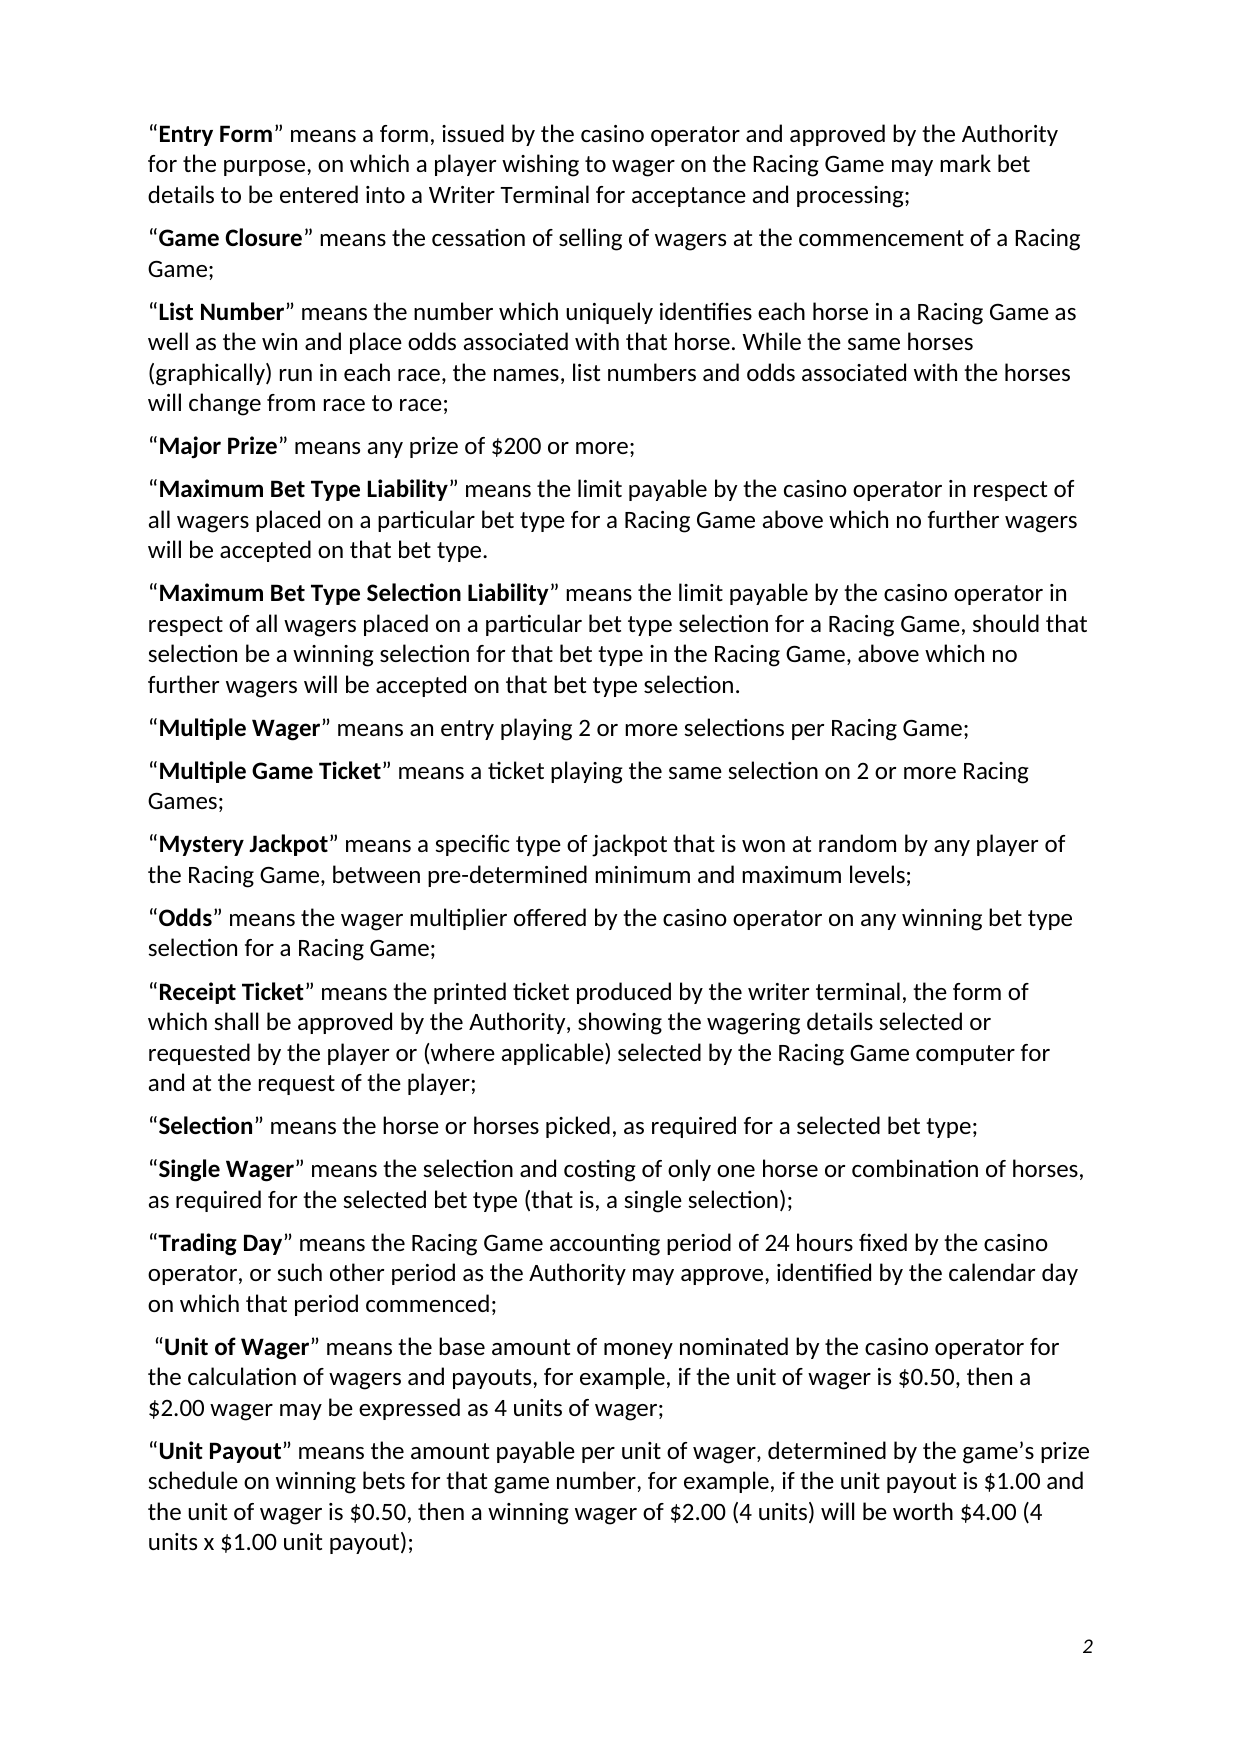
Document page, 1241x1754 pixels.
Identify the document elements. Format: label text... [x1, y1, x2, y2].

text “Multiple Game Ticket” means a ticket playing the same selection on 2 or more Racing Games; [148, 755, 1092, 816]
text “List Number” means the number which uniquely identifies each horse in a Racing Game as well as the win and place odds associated with that horse. While the same horses (graphically) run in each race, the names, list numbers and odds associated with the horses will change from race to race; [148, 296, 1092, 418]
text “Selection” means the horse or horses picked, as required for a selected bet type; [148, 1110, 1092, 1141]
text “Unit Payout” means the amount payable per unit of wager, determined by the game’s prize schedule on winning bets for that game number, for example, if the unit payout is $1.00 and the unit of wager is $0.50, then a winning wager of $2.00 (4 units) will be worth $4.00 (4 units x $1.00 unit payout); [148, 1435, 1092, 1557]
text “Trading Day” means the Racing Game accounting period of 24 hours fixed by the casino operator, or such other period as the Authority may approve, identified by the calendar day on which that period commenced; [148, 1227, 1092, 1318]
text “Game Closure” means the cessation of selling of wagers at the commencement of a Racing Game; [148, 222, 1092, 283]
text “Maximum Bet Type Liability” means the limit payable by the casino operator in respect of all wagers placed on a particular bet type for a Racing Game above which no further wagers will be accepted on that bet type. [148, 473, 1092, 565]
text “Mystery Jackpot” means a specific type of jackpot that is won at random by any player of the Racing Game, between pre-determined minimum and maximum levels; [148, 828, 1092, 889]
text “Maximum Bet Type Selection Liability” means the limit payable by the casino operator in respect of all wagers placed on a particular bet type selection for a Racing Game, should that selection be a winning selection for that bet type in the Racing Game, above which no further wagers will be accepted on that bet type selection. [148, 577, 1092, 699]
text “Receipt Ticket” means the printed ticket produced by the writer terminal, the form of which shall be approved by the Authority, showing the wagering details selected or requested by the player or (where applicable) selected by the Racing Game computer for and at the request of the player; [148, 976, 1092, 1098]
text “Odds” means the wager multiplier offered by the casino operator on any winning bet type selection for a Racing Game; [148, 902, 1092, 963]
text “Unit of Wager” means the base amount of money nominated by the casino operator for the calculation of wagers and payouts, for example, if the unit of wager is $0.50, then a $2.00 wager may be expressed as 4 units of wager; [148, 1331, 1092, 1422]
text “Multiple Wager” means an entry playing 2 or more selections per Racing Game; [148, 712, 1092, 742]
text “Single Wager” means the selection and costing of only one horse or combination of horses, as required for the selected bet type (that is, a single selection); [148, 1153, 1092, 1214]
text “Major Prize” means any prize of $200 or more; [148, 430, 1092, 461]
text “Entry Form” means a form, issued by the casino operator and approved by the Authority for the purpose, on which a player wishing to wager on the Racing Game may mark bet details to be entered into a Writer Terminal for acceptance and processing; [148, 118, 1092, 210]
